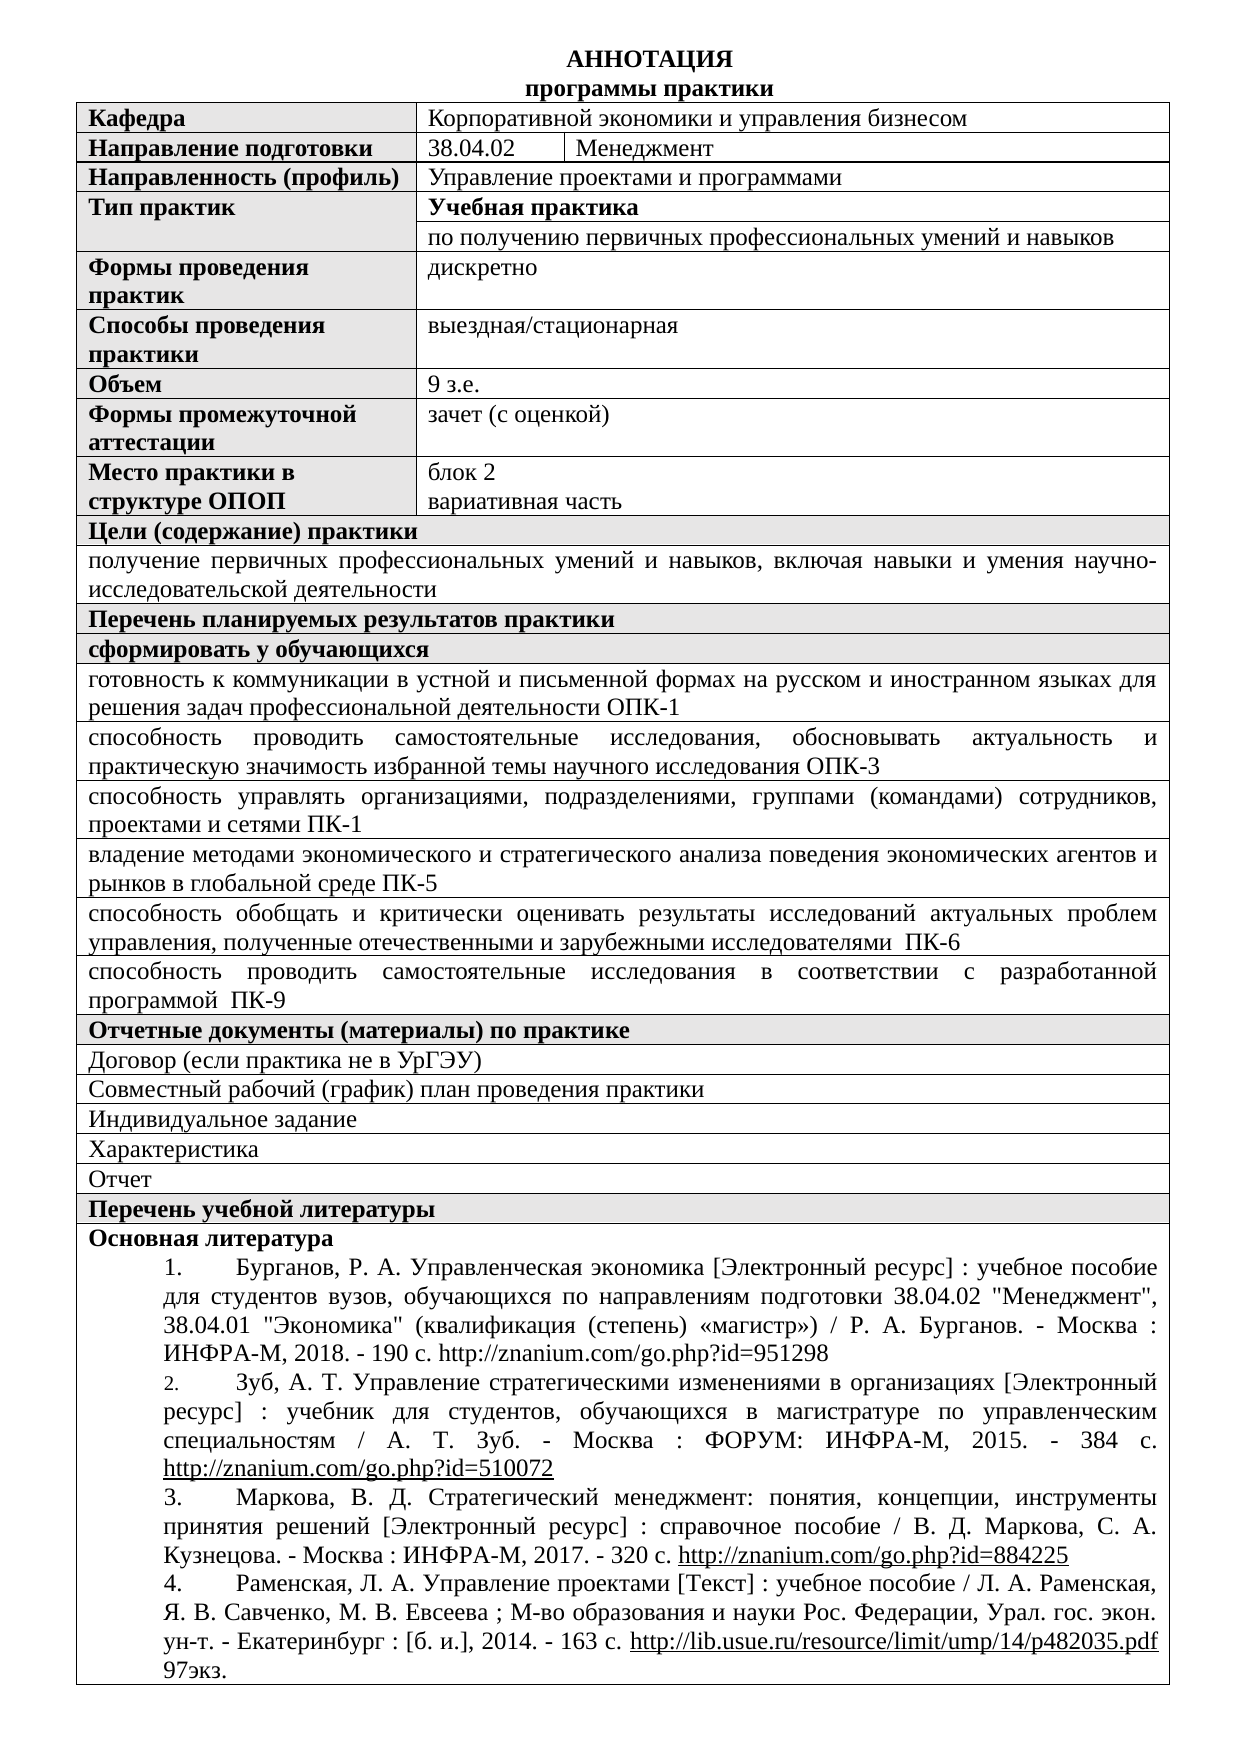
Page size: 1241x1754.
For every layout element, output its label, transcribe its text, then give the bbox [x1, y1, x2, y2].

table_cell Менеджмент [565, 133, 1169, 161]
table_cell блок 2 вариативная часть [417, 457, 1169, 515]
table_cell Договор (если практика не в УрГЭУ) [77, 1045, 1169, 1073]
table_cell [77, 1224, 1169, 1683]
text программы практики [118, 73, 1181, 102]
table_cell Цели (содержание) практики [77, 516, 1169, 544]
table_cell 38.04.02 [417, 133, 564, 161]
table_cell Перечень планируемых результатов практики [77, 604, 1169, 633]
table_cell получение первичных профессиональных умений и навыков, включая навыки и умения научно-исследовательской деятельности [77, 546, 1169, 603]
text АННОТАЦИЯ [118, 44, 1181, 73]
table_cell способность управлять организациями, подразделениями, группами (командами) сотрудников, проектами и сетями ПК-1 [77, 781, 1169, 838]
table_cell по получению первичных профессиональных умений и навыков [417, 222, 1169, 251]
table_cell сформировать у обучающихся [77, 634, 1169, 663]
table_cell Формы промежуточной аттестации [77, 399, 416, 456]
table_cell готовность к коммуникации в устной и письменной формах на русском и иностранном языках для решения задач профессиональной деятельности ОПК-1 [77, 664, 1169, 721]
table_cell способность проводить самостоятельные исследования, обосновывать актуальность и практическую значимость избранной темы научного исследования ОПК-3 [77, 722, 1169, 780]
table_cell Управление проектами и программами [417, 163, 1169, 191]
table_cell дискретно [417, 252, 1169, 309]
table_cell Индивидуальное задание [77, 1104, 1169, 1133]
table_cell владение методами экономического и стратегического анализа поведения экономических агентов и рынков в глобальной среде ПК-5 [77, 839, 1169, 897]
table_cell Способы проведения практики [77, 310, 416, 368]
table_cell Объем [77, 369, 416, 398]
table_cell Учебная практика [417, 192, 1169, 221]
table_cell зачет (с оценкой) [417, 399, 1169, 456]
table_cell Характеристика [77, 1134, 1169, 1163]
table_cell Совместный рабочий (график) план проведения практики [77, 1075, 1169, 1103]
table_cell выездная/стационарная [417, 310, 1169, 368]
table_cell Формы проведения практик [77, 252, 416, 309]
table_cell Тип практик [77, 192, 416, 251]
table_cell Отчетные документы (материалы) по практике [77, 1015, 1169, 1044]
table_cell способность проводить самостоятельные исследования в соответствии с разработанной программой ПК-9 [77, 956, 1169, 1014]
table_cell Перечень учебной литературы [77, 1194, 1169, 1222]
table_cell Место практики в структуре ОПОП [77, 457, 416, 515]
table_cell 9 з.е. [417, 369, 1169, 398]
table_header Кафедра [77, 103, 416, 132]
table_cell Отчет [77, 1164, 1169, 1193]
table_cell Направление подготовки [77, 133, 416, 161]
table_header Корпоративной экономики и управления бизнесом [417, 103, 1169, 132]
table_cell способность обобщать и критически оценивать результаты исследований актуальных проблем управления, полученные отечественными и зарубежными исследователями ПК-6 [77, 898, 1169, 955]
table_cell Направленность (профиль) [77, 163, 416, 191]
